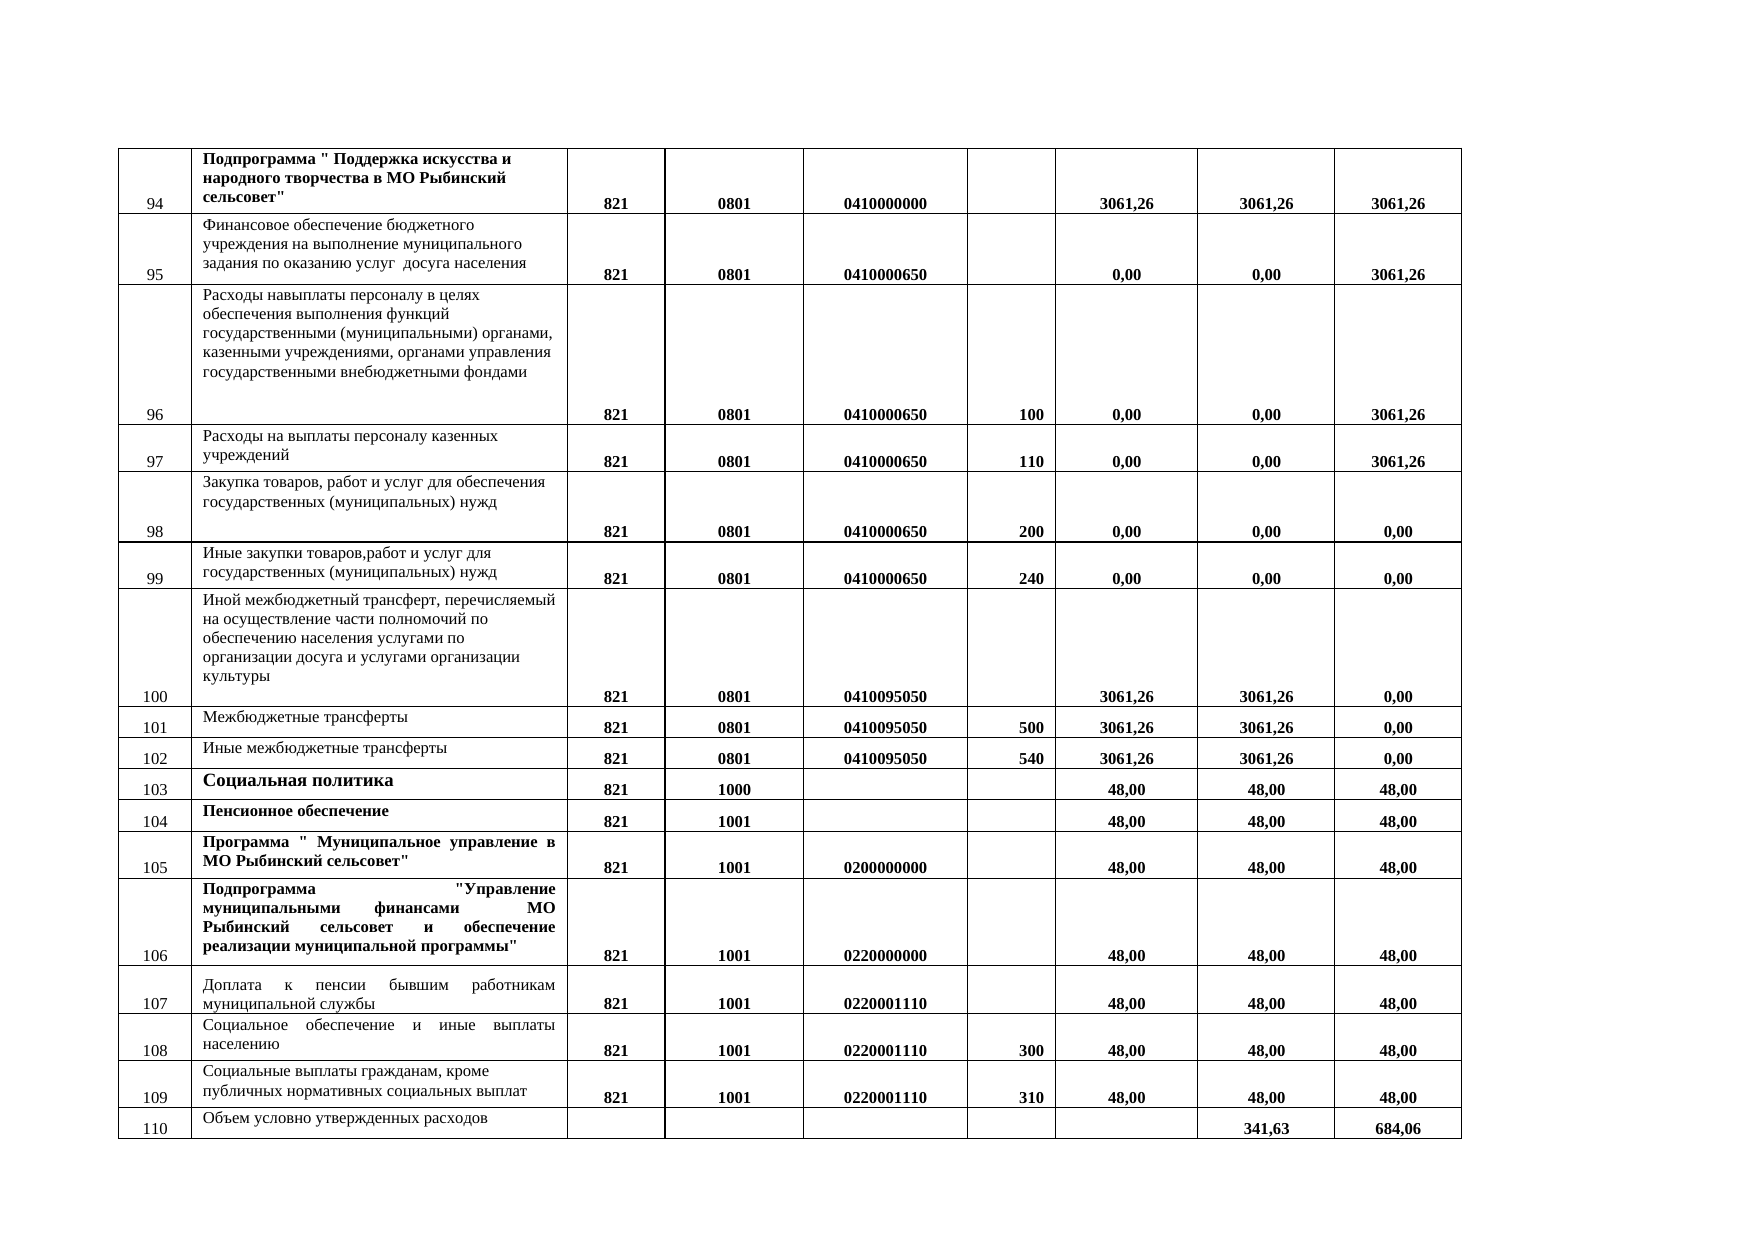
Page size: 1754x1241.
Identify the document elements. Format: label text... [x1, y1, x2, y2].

table_cell Иные закупки товаров,работ и услуг для государственных (муниципальных) нужд [192, 543, 567, 588]
table_cell 0801 [666, 285, 803, 424]
table_cell 48,00 [1335, 966, 1461, 1013]
table_cell 103 [119, 769, 191, 799]
table_cell [568, 1108, 664, 1138]
table_cell 48,00 [1198, 832, 1334, 877]
table_cell 0,00 [1056, 472, 1197, 541]
table_cell 0,00 [1056, 543, 1197, 588]
table_cell 0,00 [1198, 285, 1334, 424]
table_cell 48,00 [1056, 879, 1197, 965]
table_cell 0801 [666, 472, 803, 541]
table_cell [968, 1108, 1055, 1138]
table_cell Социальная политика [192, 769, 567, 799]
table_cell 48,00 [1056, 1061, 1197, 1107]
table_cell 0,00 [1198, 472, 1334, 541]
table_cell 300 [968, 1014, 1055, 1060]
table_cell 95 [119, 214, 191, 284]
table_cell [968, 966, 1055, 1013]
table_cell Доплата к пенсии бывшим работникам муниципальной службы [192, 966, 567, 1013]
table_cell 1001 [666, 832, 803, 877]
table_cell 821 [568, 879, 664, 965]
table_cell 0410095050 [804, 738, 967, 768]
table_cell 1001 [666, 1061, 803, 1107]
table_cell 0801 [666, 589, 803, 706]
table_cell Социальные выплаты гражданам, кроме публичных нормативных социальных выплат [192, 1061, 567, 1107]
table_cell 105 [119, 832, 191, 877]
table_cell 821 [568, 832, 664, 877]
table_cell Пенсионное обеспечение [192, 800, 567, 831]
table_cell 100 [968, 285, 1055, 424]
table_cell 48,00 [1335, 879, 1461, 965]
table_cell 821 [568, 800, 664, 831]
table_cell 98 [119, 472, 191, 541]
table_cell 0801 [666, 214, 803, 284]
table_cell 3061,26 [1056, 738, 1197, 768]
table_cell Расходы навыплаты персоналу в целях обеспечения выполнения функций государственными (муниципальными) органами, казенными учреждениями, органами управления государственными внебюджетными фондами [192, 285, 567, 424]
table_cell Финансовое обеспечение бюджетного учреждения на выполнение муниципального задания по оказанию услуг досуга населения [192, 214, 567, 284]
table_cell 1001 [666, 800, 803, 831]
table_cell [804, 769, 967, 799]
table_cell 0,00 [1056, 214, 1197, 284]
table_cell 240 [968, 543, 1055, 588]
table_cell 3061,26 [1335, 149, 1461, 213]
table_cell [666, 1108, 803, 1138]
table_cell 0220001110 [804, 966, 967, 1013]
table_cell 104 [119, 800, 191, 831]
table_cell 1000 [666, 769, 803, 799]
table_cell 48,00 [1335, 769, 1461, 799]
table_cell 48,00 [1198, 966, 1334, 1013]
table_cell 684,06 [1335, 1108, 1461, 1138]
table_cell 48,00 [1335, 1014, 1461, 1060]
table_cell 200 [968, 472, 1055, 541]
table_cell 0410000000 [804, 149, 967, 213]
table_cell 0410095050 [804, 589, 967, 706]
table_cell 821 [568, 738, 664, 768]
table_cell 0410000650 [804, 425, 967, 471]
table_cell 0,00 [1335, 707, 1461, 737]
table_cell 0801 [666, 543, 803, 588]
table_cell 821 [568, 769, 664, 799]
table_cell 821 [568, 589, 664, 706]
table_cell 48,00 [1198, 879, 1334, 965]
table_cell 0220001110 [804, 1014, 967, 1060]
table_cell 821 [568, 543, 664, 588]
table_cell 3061,26 [1198, 707, 1334, 737]
table_cell 0,00 [1056, 425, 1197, 471]
table_cell 0801 [666, 738, 803, 768]
table_cell 48,00 [1056, 800, 1197, 831]
table_cell 0200000000 [804, 832, 967, 877]
table_cell 99 [119, 543, 191, 588]
table_cell 0,00 [1335, 543, 1461, 588]
table_cell Подпрограмма "Управление муниципальными финансами МО Рыбинский сельсовет и обеспечение реализации муниципальной программы" [192, 879, 567, 965]
table_cell 821 [568, 425, 664, 471]
table_cell 3061,26 [1198, 738, 1334, 768]
table_cell 0,00 [1335, 472, 1461, 541]
table_cell 48,00 [1198, 1014, 1334, 1060]
table_cell 821 [568, 285, 664, 424]
table_cell 0,00 [1198, 425, 1334, 471]
table_cell 0,00 [1335, 589, 1461, 706]
table_cell 48,00 [1198, 800, 1334, 831]
table_cell 94 [119, 149, 191, 213]
table_cell [804, 800, 967, 831]
table_cell [968, 800, 1055, 831]
table_cell 0410000650 [804, 285, 967, 424]
table_cell 48,00 [1335, 832, 1461, 877]
table_cell 0801 [666, 149, 803, 213]
table_cell 0,00 [1198, 543, 1334, 588]
table_cell 0410095050 [804, 707, 967, 737]
table_cell 1001 [666, 1014, 803, 1060]
table_cell 100 [119, 589, 191, 706]
table_cell 821 [568, 966, 664, 1013]
table_cell 108 [119, 1014, 191, 1060]
table_cell 540 [968, 738, 1055, 768]
table_cell [1056, 1108, 1197, 1138]
table_cell 3061,26 [1335, 425, 1461, 471]
table_cell 0410000650 [804, 472, 967, 541]
table_cell Подпрограмма " Поддержка искусства и народного творчества в МО Рыбинский сельсовет" [192, 149, 567, 213]
table_cell 48,00 [1335, 800, 1461, 831]
table_cell 3061,26 [1335, 214, 1461, 284]
table_cell 110 [119, 1108, 191, 1138]
table_cell 1001 [666, 879, 803, 965]
table_cell 310 [968, 1061, 1055, 1107]
table_cell 109 [119, 1061, 191, 1107]
table_cell Иные межбюджетные трансферты [192, 738, 567, 768]
table_cell 3061,26 [1198, 589, 1334, 706]
table_cell 48,00 [1056, 832, 1197, 877]
table_cell 0,00 [1198, 214, 1334, 284]
table_cell [968, 832, 1055, 877]
table_cell [968, 589, 1055, 706]
table_cell 500 [968, 707, 1055, 737]
table_cell Объем условно утвержденных расходов [192, 1108, 567, 1138]
table_cell 48,00 [1198, 1061, 1334, 1107]
table_cell 0410000650 [804, 214, 967, 284]
table_cell Программа " Муниципальное управление в МО Рыбинский сельсовет" [192, 832, 567, 877]
table_cell 821 [568, 214, 664, 284]
table_cell 0801 [666, 707, 803, 737]
table_cell 0220001110 [804, 1061, 967, 1107]
table_cell 3061,26 [1056, 707, 1197, 737]
table_cell 3061,26 [1056, 589, 1197, 706]
table_cell [968, 879, 1055, 965]
table_cell 3061,26 [1335, 285, 1461, 424]
table_cell 107 [119, 966, 191, 1013]
table_cell Закупка товаров, работ и услуг для обеспечения государственных (муниципальных) нужд [192, 472, 567, 541]
table_cell 110 [968, 425, 1055, 471]
table_cell 821 [568, 472, 664, 541]
table_cell [804, 1108, 967, 1138]
table_cell 106 [119, 879, 191, 965]
table_cell 3061,26 [1198, 149, 1334, 213]
table_cell 821 [568, 1014, 664, 1060]
table_cell [968, 769, 1055, 799]
table_cell 3061,26 [1056, 149, 1197, 213]
table_cell 101 [119, 707, 191, 737]
table_cell 821 [568, 707, 664, 737]
table_cell 0220000000 [804, 879, 967, 965]
table_cell 48,00 [1198, 769, 1334, 799]
table_cell [968, 149, 1055, 213]
table_cell 0,00 [1056, 285, 1197, 424]
table_cell 0801 [666, 425, 803, 471]
table_cell 48,00 [1056, 1014, 1197, 1060]
table_cell Межбюджетные трансферты [192, 707, 567, 737]
table_cell 102 [119, 738, 191, 768]
table_cell 821 [568, 149, 664, 213]
table_cell 821 [568, 1061, 664, 1107]
table_cell Иной межбюджетный трансферт, перечисляемый на осуществление части полномочий по обеспечению населения услугами по организации досуга и услугами организации культуры [192, 589, 567, 706]
table_cell 48,00 [1335, 1061, 1461, 1107]
table_cell 96 [119, 285, 191, 424]
table_cell 97 [119, 425, 191, 471]
table_cell Расходы на выплаты персоналу казенных учреждений [192, 425, 567, 471]
table_cell 0410000650 [804, 543, 967, 588]
table_cell 48,00 [1056, 966, 1197, 1013]
table_cell Социальное обеспечение и иные выплаты населению [192, 1014, 567, 1060]
table_cell 341,63 [1198, 1108, 1334, 1138]
table_cell 1001 [666, 966, 803, 1013]
table_cell 0,00 [1335, 738, 1461, 768]
table_cell 48,00 [1056, 769, 1197, 799]
table_cell [968, 214, 1055, 284]
